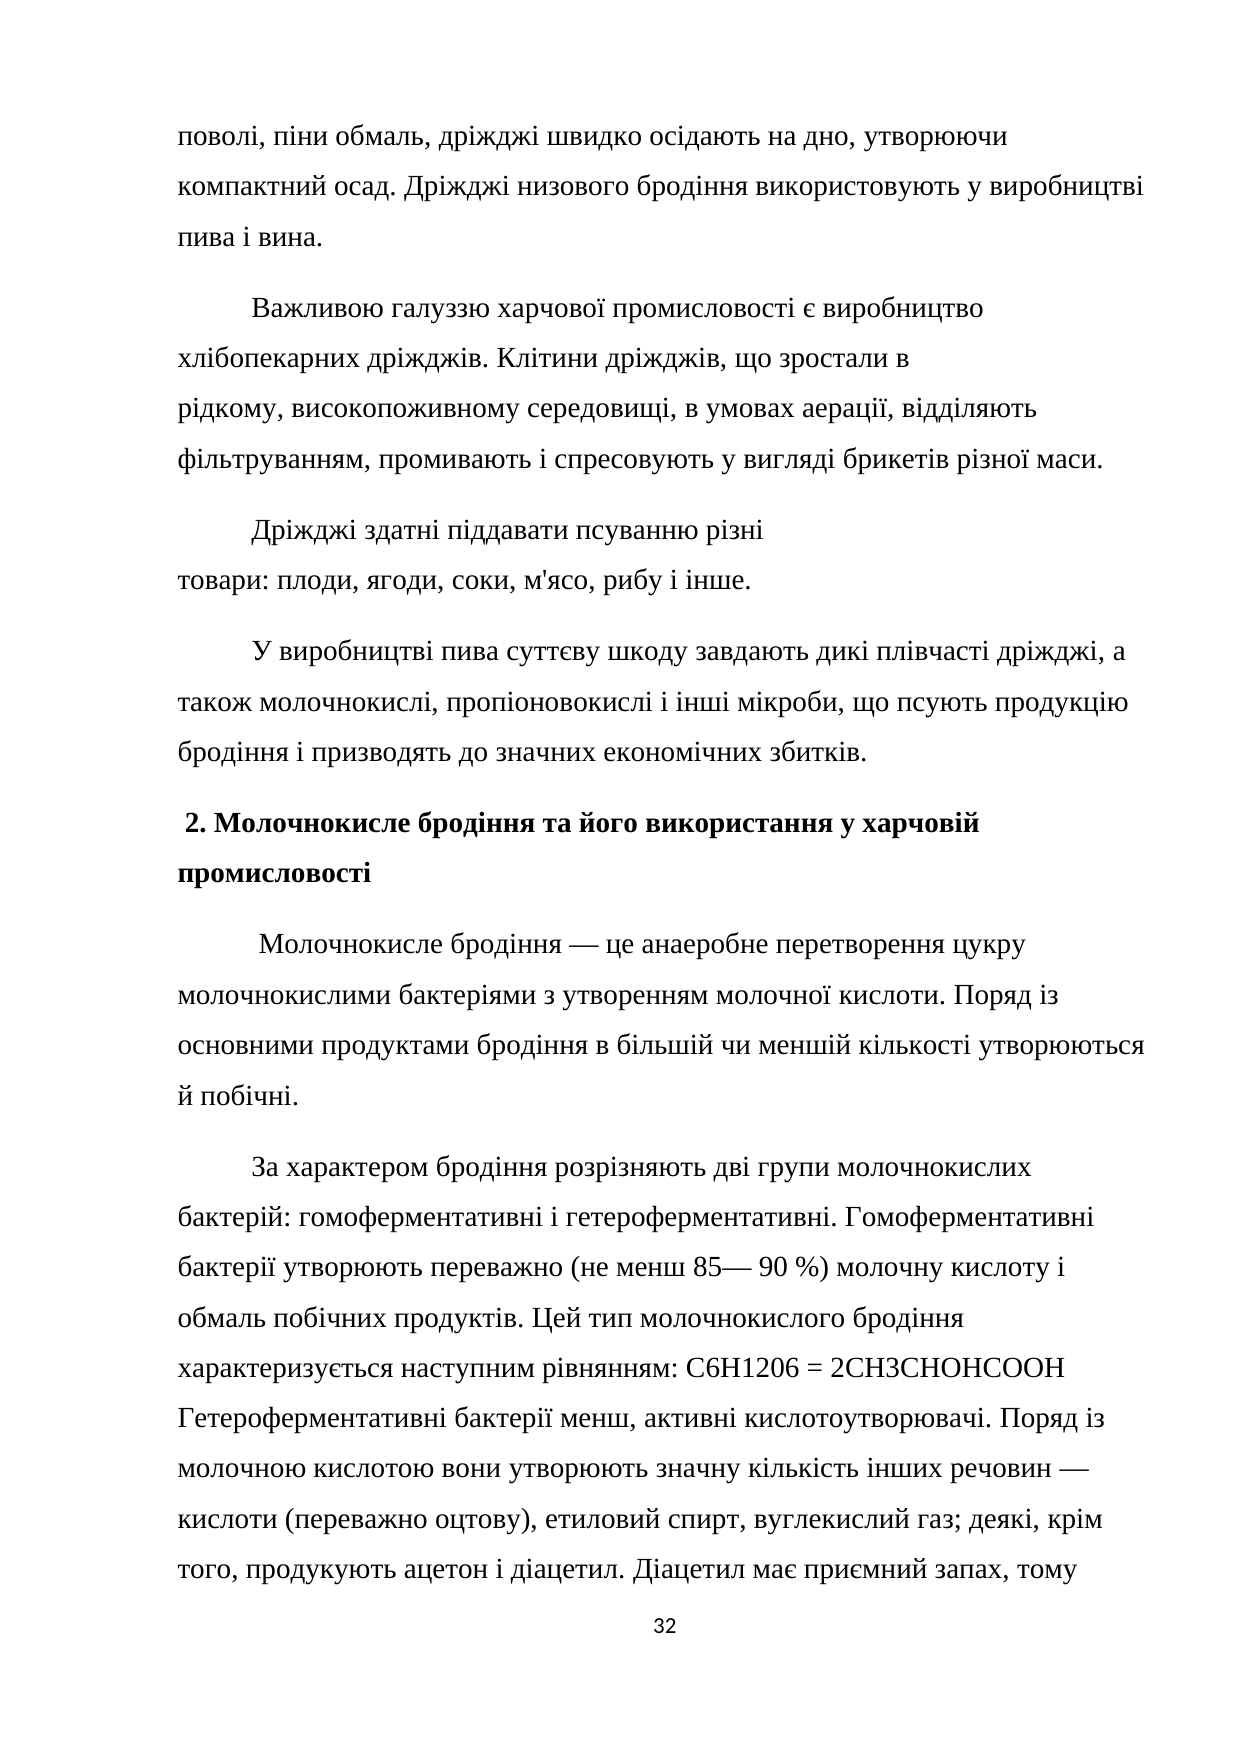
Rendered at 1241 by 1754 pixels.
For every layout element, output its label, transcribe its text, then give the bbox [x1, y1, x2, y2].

text Дріжджі здатні піддавати псуванню різні товари: плоди, ягоди, соки, м'ясо, рибу і інше. [177, 512, 1152, 596]
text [177, 118, 1152, 252]
text Молочнокисле бродіння — це анаеробне перетворення цукру молочнокислими бактеріями з утворенням молочної кислоти. Поряд із основними продуктами бродіння в більшій чи меншій кількості утворюються й побічні. [177, 927, 1152, 1111]
text Важливою галуззю харчової промисловості є виробництво хлібопекарних дріжджів. Клітини дріжджів, що зростали в рідкому, високопоживному середовищі, в умовах аерації, відділяють фільтруванням, промивають і спресовують у вигляді брикетів різної маси. [177, 290, 1152, 474]
text 2. Молочнокисле бродіння та його використання у харчовій промисловості [177, 805, 1152, 889]
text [177, 1149, 1152, 1585]
text У виробництві пива суттєву шкоду завдають дикі плівчасті дріжджі, а також молочнокислі, пропіоновокислі і інші мікроби, що псують продукцію бродіння і призводять до значних економічних збитків. [177, 633, 1152, 768]
